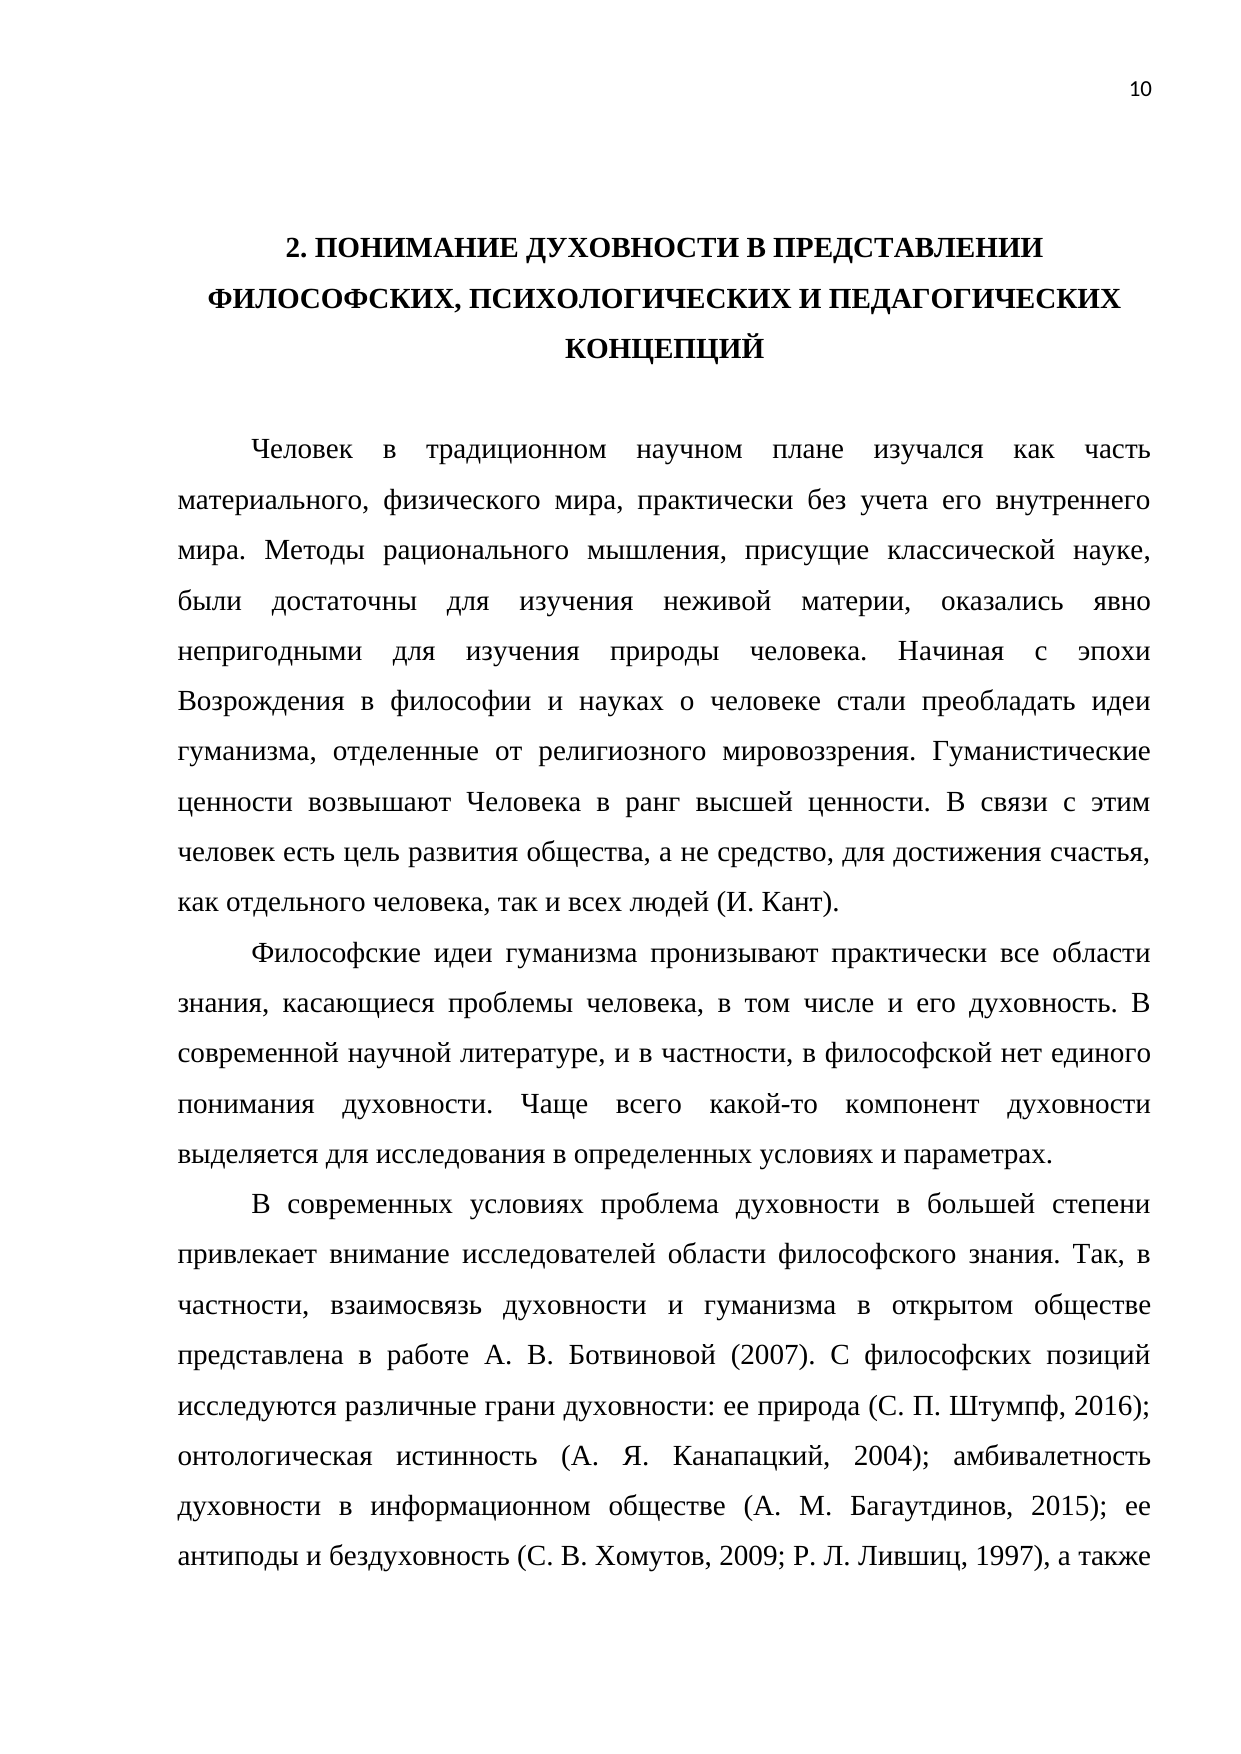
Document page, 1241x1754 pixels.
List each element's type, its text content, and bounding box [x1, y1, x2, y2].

text 2. ПОНИМАНИЕ ДУХОВНОСТИ В ПРЕДСТАВЛЕНИИ ФИЛОСОФСКИХ, ПСИХОЛОГИЧЕСКИХ И ПЕДАГОГИЧЕСКИХ КОНЦЕПЦИЙ [177, 230, 1152, 364]
text Философские идеи гуманизма пронизывают практически все области знания, касающиеся проблемы человека, в том числе и его духовность. В современной научной литературе, и в частности, в философской нет единого понимания духовности. Чаще всего какой-то компонент духовности выделяется для исследования в определенных условиях и параметрах. [177, 935, 1152, 1169]
text Человек в традиционном научном плане изучался как часть материального, физического мира, практически без учета его внутреннего мира. Методы рационального мышления, присущие классической науке, были достаточны для изучения неживой материи, оказались явно непригодными для изучения природы человека. Начиная с эпохи Возрождения в философии и науках о человеке стали преобладать идеи гуманизма, отделенные от религиозного мировоззрения. Гуманистические ценности возвышают Человека в ранг высшей ценности. В связи с этим человек есть цель развития общества, а не средство, для достижения счастья, как отдельного человека, так и всех людей (И. Кант). [177, 432, 1152, 918]
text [177, 1186, 1152, 1572]
